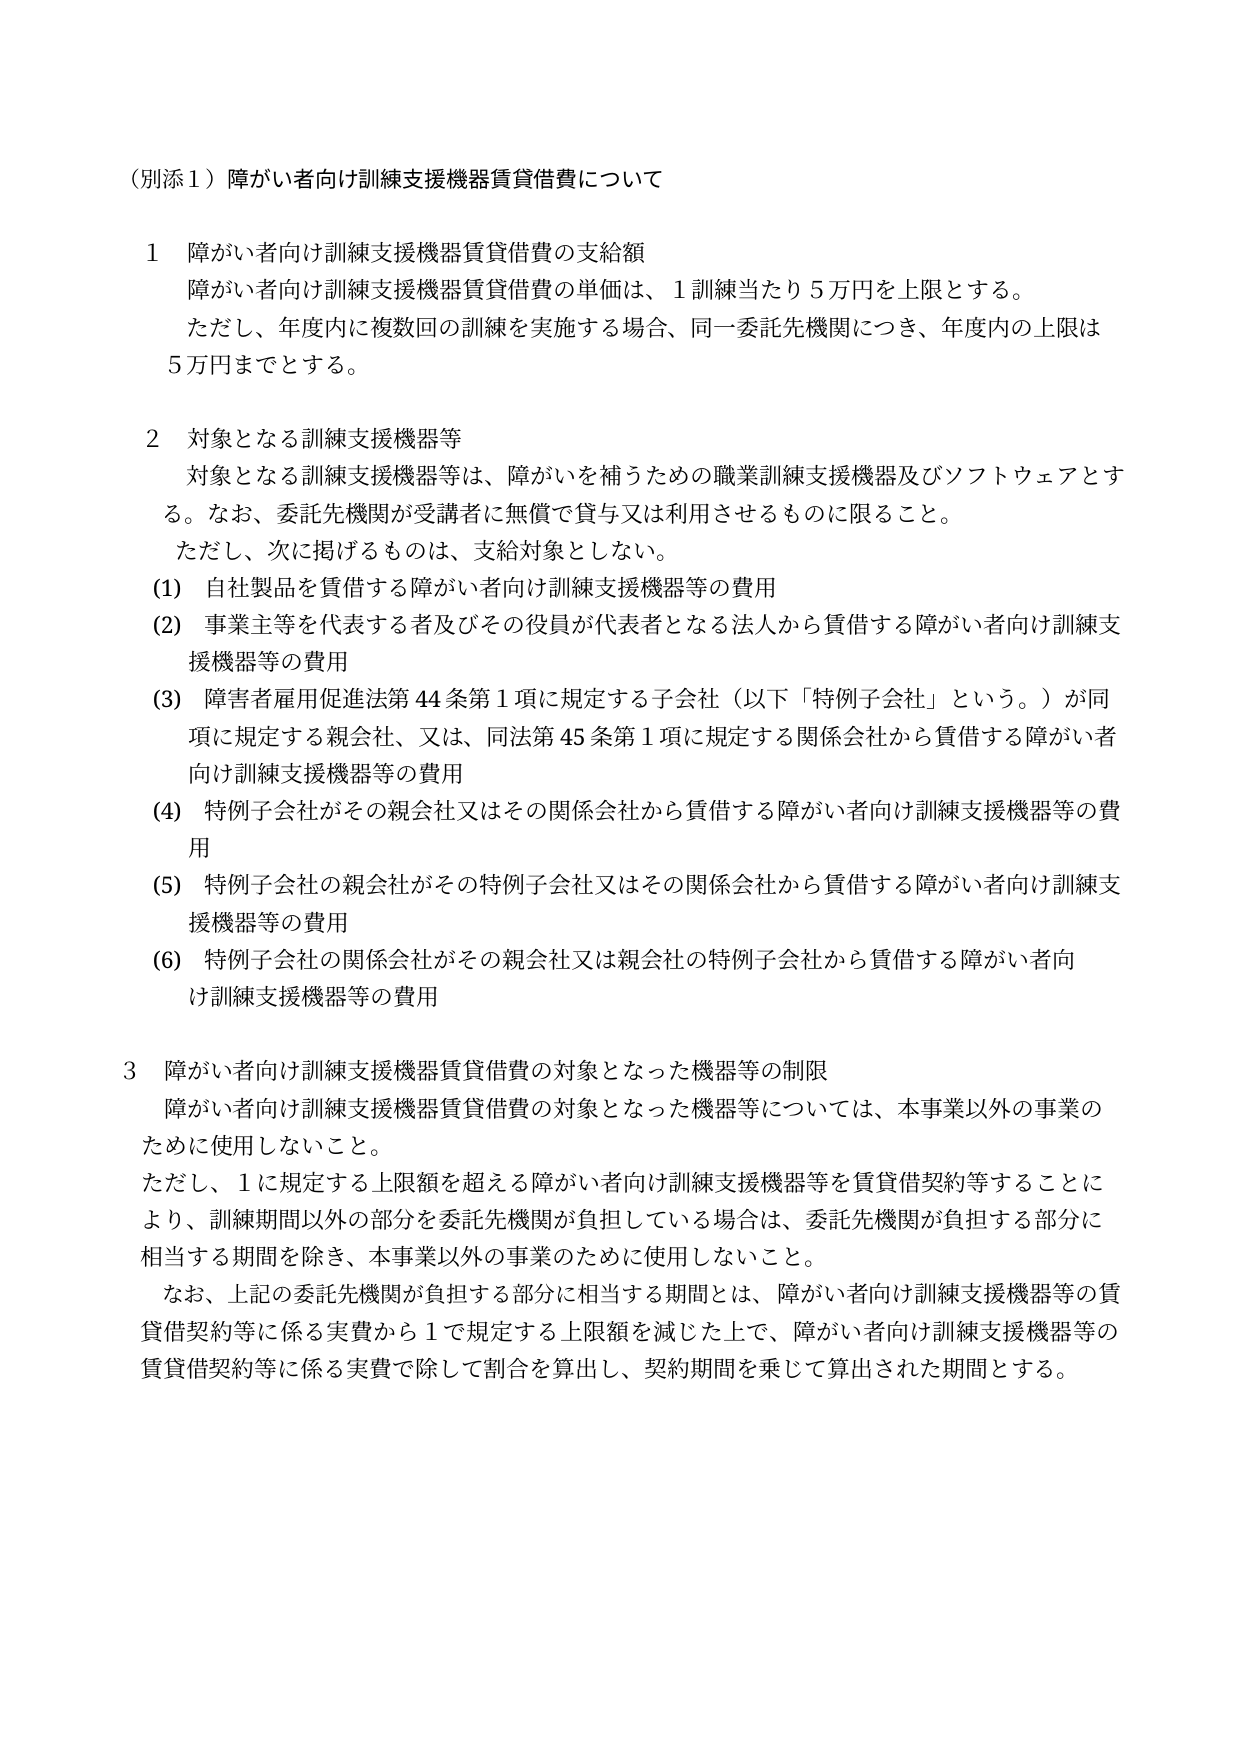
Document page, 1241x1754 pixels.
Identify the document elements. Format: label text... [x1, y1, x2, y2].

text (5) 特例子会社の親会社がその特例子会社又はその関係会社から賃借する障がい者向け訓練支援機器等の費用 [153, 865, 1122, 940]
text （別添１）障がい者向け訓練支援機器賃貸借費について [118, 159, 1122, 196]
text 障がい者向け訓練支援機器賃貸借費の単価は、１訓練当たり５万円を上限とする。 [108, 270, 1122, 308]
text ３ 障がい者向け訓練支援機器賃貸借費の対象となった機器等の制限 [118, 1051, 1122, 1088]
text 障がい者向け訓練支援機器賃貸借費の対象となった機器等については、本事業以外の事業のために使用しないこと。 [118, 1088, 1122, 1163]
text ただし、次に掲げるものは、支給対象としない。 [118, 531, 1122, 568]
text 対象となる訓練支援機器等は、障がいを補うための職業訓練支援機器及びソフトウェアとす [118, 456, 1137, 493]
text (3) 障害者雇用促進法第44条第１項に規定する子会社（以下「特例子会社」という。）が同項に規定する親会社、又は、同法第45条第１項に規定する関係会社から賃借する障がい者向け訓練支援機器等の費用 [153, 679, 1122, 791]
text ただし、年度内に複数回の訓練を実施する場合、同一委託先機関につき、年度内の上限は５万円までとする。 [118, 308, 1122, 382]
text なお、上記の委託先機関が負担する部分に相当する期間とは、障がい者向け訓練支援機器等の賃貸借契約等に係る実費から１で規定する上限額を減じた上で、障がい者向け訓練支援機器等の賃貸借契約等に係る実費で除して割合を算出し、契約期間を乗じて算出された期間とする。 [118, 1274, 1122, 1386]
text (1) 自社製品を賃借する障がい者向け訓練支援機器等の費用 [153, 568, 1122, 605]
text け訓練支援機器等の費用 [118, 977, 1122, 1014]
text (2) 事業主等を代表する者及びその役員が代表者となる法人から賃借する障がい者向け訓練支援機器等の費用 [153, 605, 1122, 679]
text ただし、１に規定する上限額を超える障がい者向け訓練支援機器等を賃貸借契約等することにより、訓練期間以外の部分を委託先機関が負担している場合は、委託先機関が負担する部分に相当する期間を除き、本事業以外の事業のために使用しないこと。 [118, 1163, 1122, 1274]
text (4) 特例子会社がその親会社又はその関係会社から賃借する障がい者向け訓練支援機器等の費用 [153, 791, 1122, 865]
text １ 障がい者向け訓練支援機器賃貸借費の支給額 [108, 233, 1122, 270]
text (6) 特例子会社の関係会社がその親会社又は親会社の特例子会社から賃借する障がい者向 [153, 940, 1122, 977]
text る。なお、委託先機関が受講者に無償で貸与又は利用させるものに限ること。 [161, 493, 1137, 531]
text ２ 対象となる訓練支援機器等 [108, 419, 1122, 456]
